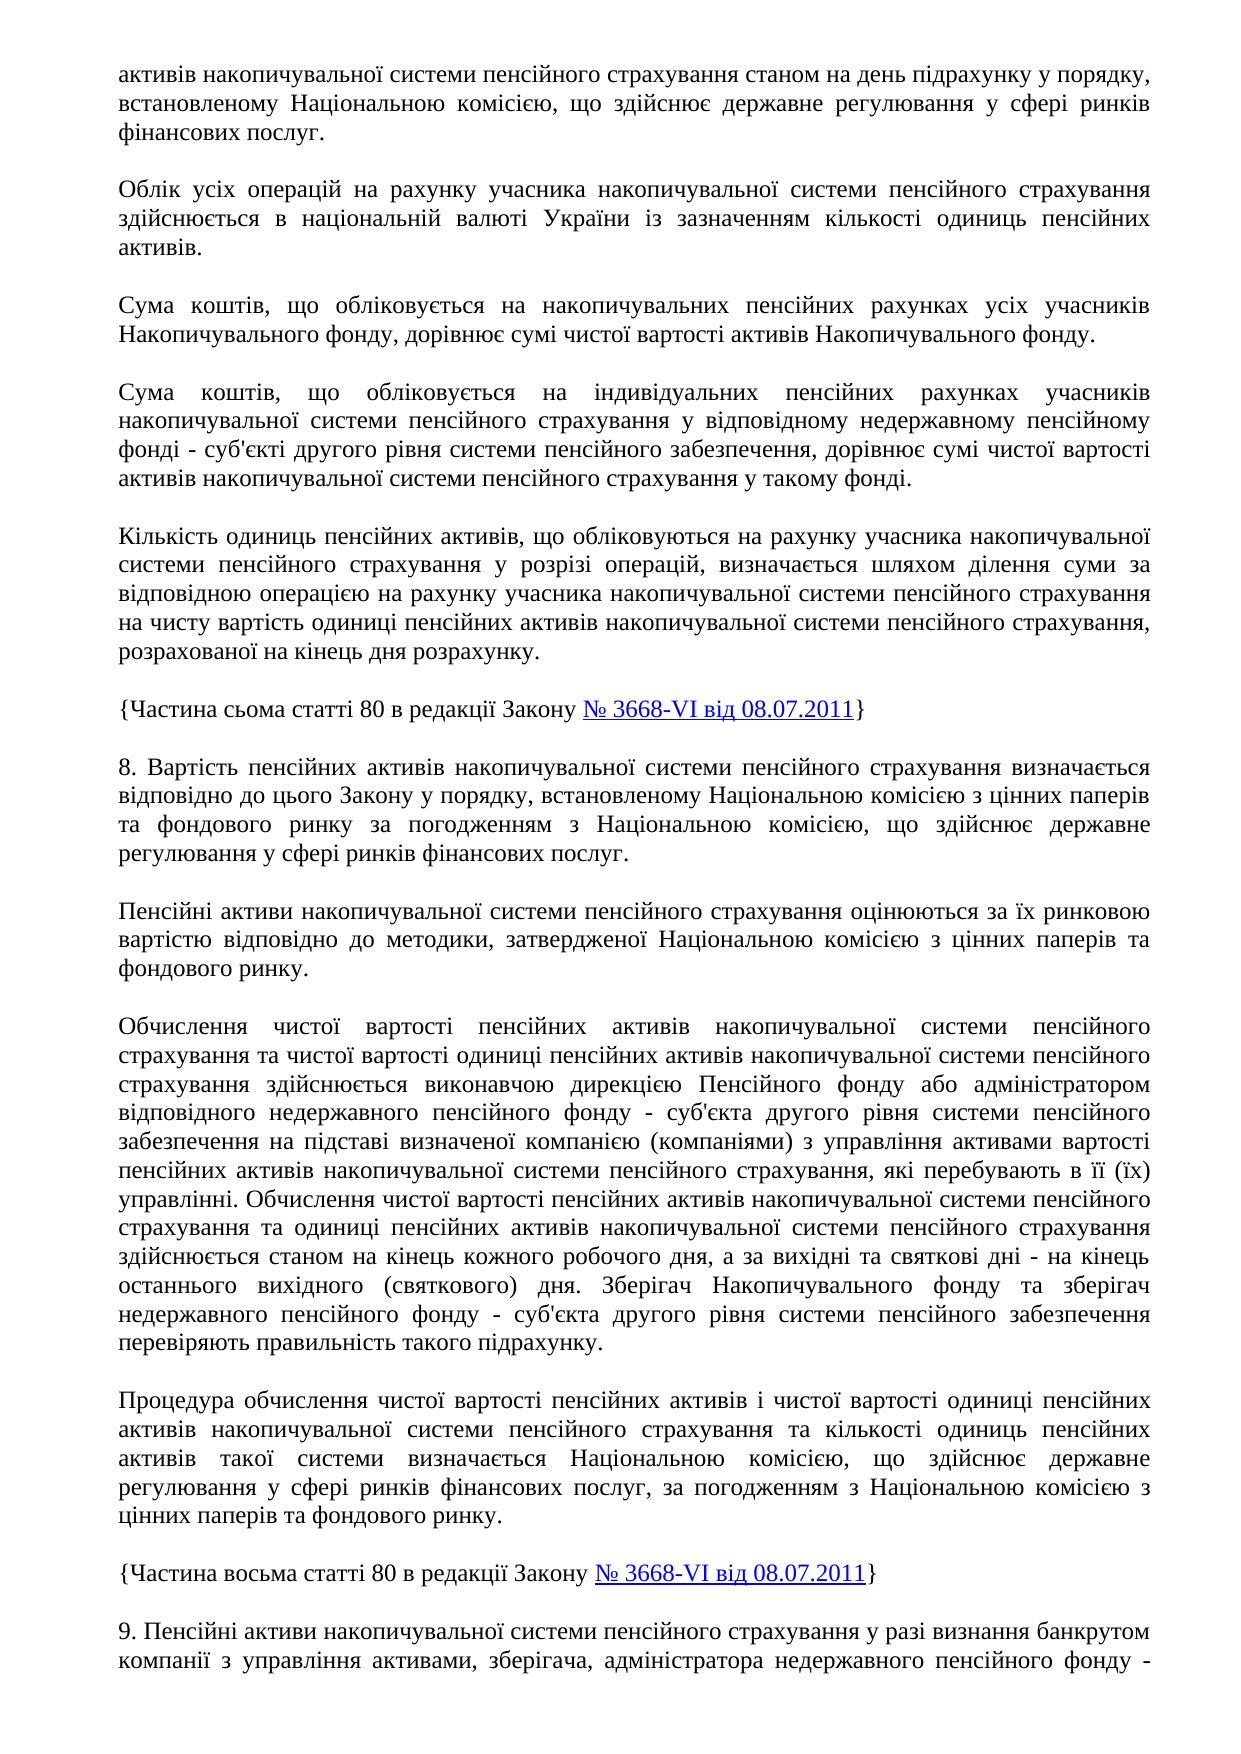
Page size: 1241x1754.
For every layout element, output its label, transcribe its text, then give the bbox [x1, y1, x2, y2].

text {Частина восьма статті 80 в редакції Закону № 3668-VI від 08.07.2011} [118, 1558, 1152, 1587]
text Обчислення чистої вартості пенсійних активів накопичувальної системи пенсійного страхування та чистої вартості одиниці пенсійних активів накопичувальної системи пенсійного страхування здійснюється виконавчою дирекцією Пенсійного фонду або адміністратором відповідного недержавного пенсійного фонду - суб'єкта другого рівня системи пенсійного забезпечення на підставі визначеної компанією (компаніями) з управління активами вартості пенсійних активів накопичувальної системи пенсійного страхування, які перебувають в її (їх) управлінні. Обчислення чистої вартості пенсійних активів накопичувальної системи пенсійного страхування та одиниці пенсійних активів накопичувальної системи пенсійного страхування здійснюється станом на кінець кожного робочого дня, а за вихідні та святкові дні - на кінець останнього вихідного (святкового) дня. Зберігач Накопичувального фонду та зберігач недержавного пенсійного фонду - суб'єкта другого рівня системи пенсійного забезпечення перевіряють правильність такого підрахунку. [118, 1011, 1152, 1356]
text Процедура обчислення чистої вартості пенсійних активів і чистої вартості одиниці пенсійних активів накопичувальної системи пенсійного страхування та кількості одиниць пенсійних активів такої системи визначається Національною комісією, що здійснює державне регулювання у сфері ринків фінансових послуг, за погодженням з Національною комісією з цінних паперів та фондового ринку. [118, 1385, 1152, 1529]
text Кількість одиниць пенсійних активів, що обліковуються на рахунку учасника накопичувальної системи пенсійного страхування у розрізі операцій, визначається шляхом ділення суми за відповідною операцією на рахунку учасника накопичувальної системи пенсійного страхування на чисту вартість одиниці пенсійних активів накопичувальної системи пенсійного страхування, розрахованої на кінець дня розрахунку. [118, 521, 1152, 664]
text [118, 59, 1152, 145]
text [118, 1616, 1152, 1674]
text {Частина сьома статті 80 в редакції Закону № 3668-VI від 08.07.2011} [118, 694, 1152, 722]
text Сума коштів, що обліковується на індивідуальних пенсійних рахунках учасників накопичувальної системи пенсійного страхування у відповідному недержавному пенсійному фонді - суб'єкті другого рівня системи пенсійного забезпечення, дорівнює сумі чистої вартості активів накопичувальної системи пенсійного страхування у такому фонді. [118, 377, 1152, 492]
text Пенсійні активи накопичувальної системи пенсійного страхування оцінюються за їх ринковою вартістю відповідно до методики, затвердженої Національною комісією з цінних паперів та фондового ринку. [118, 896, 1152, 982]
text Сума коштів, що обліковується на накопичувальних пенсійних рахунках усіх учасників Накопичувального фонду, дорівнює сумі чистої вартості активів Накопичувального фонду. [118, 290, 1152, 347]
text 8. Вартість пенсійних активів накопичувальної системи пенсійного страхування визначається відповідно до цього Закону у порядку, встановленому Національною комісією з цінних паперів та фондового ринку за погодженням з Національною комісією, що здійснює державне регулювання у сфері ринків фінансових послуг. [118, 752, 1152, 867]
text Облік усіх операцій на рахунку учасника накопичувальної системи пенсійного страхування здійснюється в національній валюті України із зазначенням кількості одиниць пенсійних активів. [118, 174, 1152, 261]
